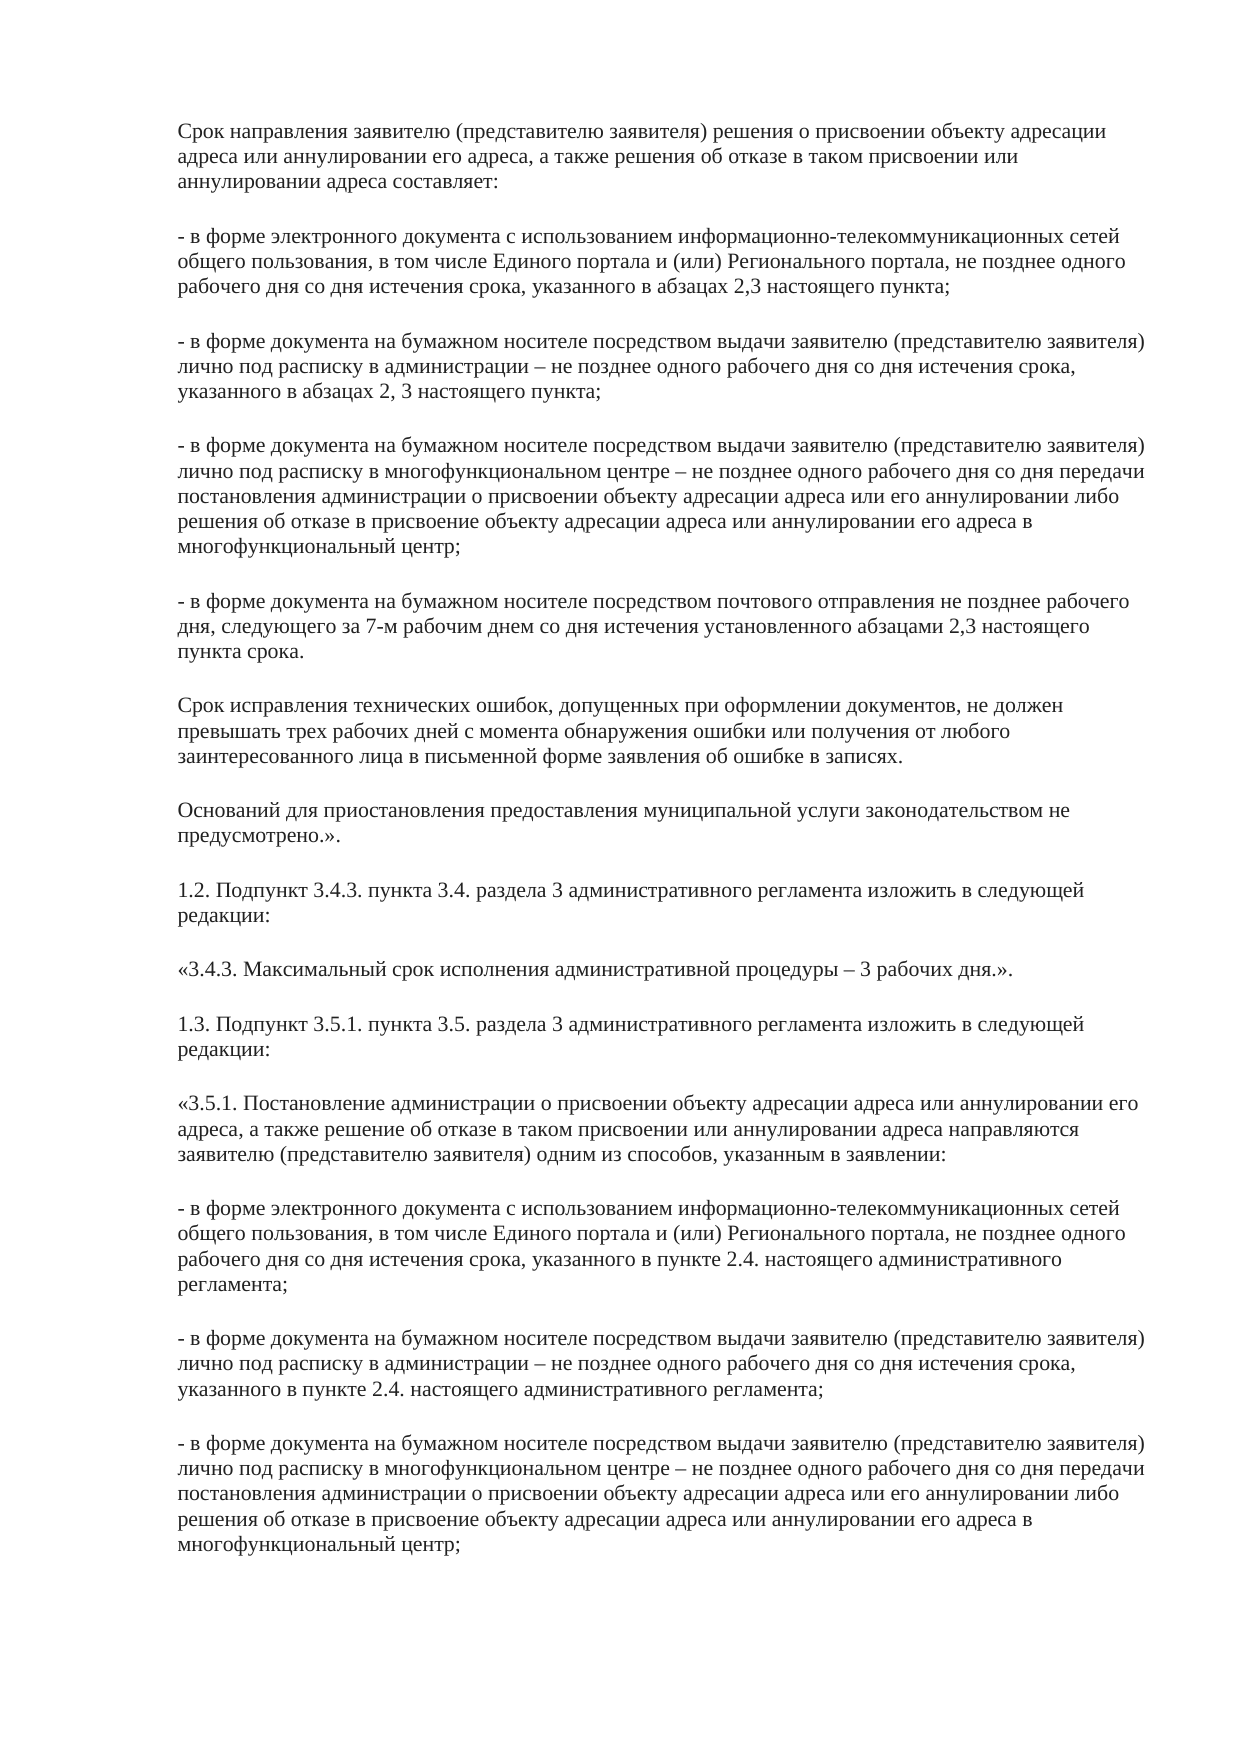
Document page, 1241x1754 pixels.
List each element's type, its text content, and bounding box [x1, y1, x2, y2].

text «3.4.3. Максимальный срок исполнения административной процедуры – 3 рабочих дня.». [177, 956, 1152, 982]
text - в форме документа на бумажном носителе посредством выдачи заявителю (представителю заявителя) лично под расписку в многофункциональном центре – не позднее одного рабочего дня со дня передачи постановления администрации о присвоении объекту адресации адреса или его аннулировании либо решения об отказе в присвоение объекту адресации адреса или аннулировании его адреса в многофункциональный центр; [177, 1430, 1152, 1556]
text 1.3. Подпункт 3.5.1. пункта 3.5. раздела 3 административного регламента изложить в следующей редакции: [177, 1011, 1152, 1061]
text Срок исправления технических ошибок, допущенных при оформлении документов, не должен превышать трех рабочих дней с момента обнаружения ошибки или получения от любого заинтересованного лица в письменной форме заявления об ошибке в записях. [177, 692, 1152, 768]
text 1.2. Подпункт 3.4.3. пункта 3.4. раздела 3 административного регламента изложить в следующей редакции: [177, 877, 1152, 927]
text Оснований для приостановления предоставления муниципальной услуги законодательством не предусмотрено.». [177, 797, 1152, 848]
text - в форме документа на бумажном носителе посредством выдачи заявителю (представителю заявителя) лично под расписку в многофункциональном центре – не позднее одного рабочего дня со дня передачи постановления администрации о присвоении объекту адресации адреса или его аннулировании либо решения об отказе в присвоение объекту адресации адреса или аннулировании его адреса в многофункциональный центр; [177, 432, 1152, 558]
text - в форме документа на бумажном носителе посредством выдачи заявителю (представителю заявителя) лично под расписку в администрации – не позднее одного рабочего дня со дня истечения срока, указанного в пункте 2.4. настоящего административного регламента; [177, 1325, 1152, 1401]
text Срок направления заявителю (представителю заявителя) решения о присвоении объекту адресации адреса или аннулировании его адреса, а также решения об отказе в таком присвоении или аннулировании адреса составляет: [177, 118, 1152, 194]
text - в форме электронного документа с использованием информационно-телекоммуникационных сетей общего пользования, в том числе Единого портала и (или) Регионального портала, не позднее одного рабочего дня со дня истечения срока, указанного в пункте 2.4. настоящего административного регламента; [177, 1195, 1152, 1296]
text «3.5.1. Постановление администрации о присвоении объекту адресации адреса или аннулировании его адреса, а также решение об отказе в таком присвоении или аннулировании адреса направляются заявителю (представителю заявителя) одним из способов, указанным в заявлении: [177, 1090, 1152, 1166]
text - в форме документа на бумажном носителе посредством почтового отправления не позднее рабочего дня, следующего за 7-м рабочим днем со дня истечения установленного абзацами 2,3 настоящего пункта срока. [177, 588, 1152, 663]
text - в форме документа на бумажном носителе посредством выдачи заявителю (представителю заявителя) лично под расписку в администрации – не позднее одного рабочего дня со дня истечения срока, указанного в абзацах 2, 3 настоящего пункта; [177, 328, 1152, 403]
text - в форме электронного документа с использованием информационно-телекоммуникационных сетей общего пользования, в том числе Единого портала и (или) Регионального портала, не позднее одного рабочего дня со дня истечения срока, указанного в абзацах 2,3 настоящего пункта; [177, 223, 1152, 298]
